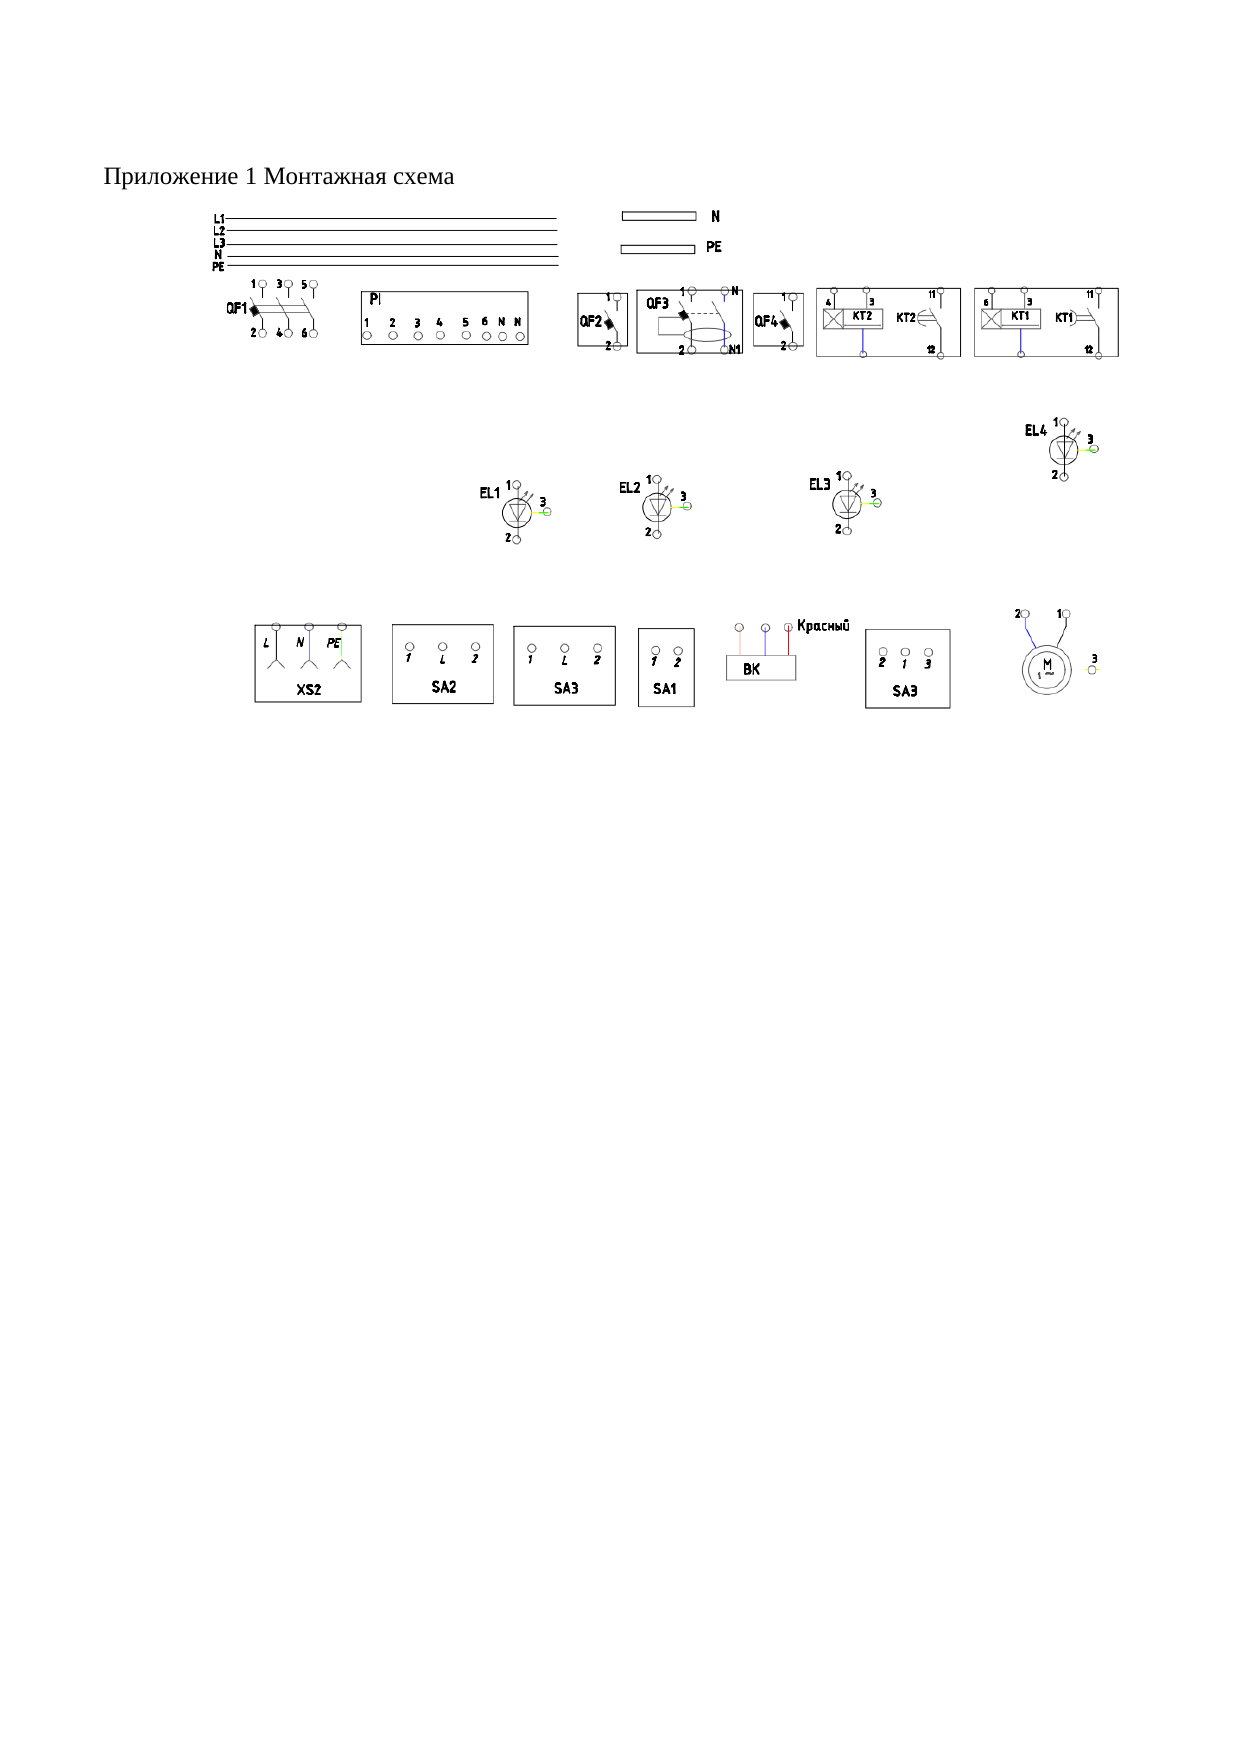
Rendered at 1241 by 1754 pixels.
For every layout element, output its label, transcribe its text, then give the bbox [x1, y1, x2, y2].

text Приложение 1 Монтажная схема [103, 161, 1152, 190]
picture [177, 204, 1133, 738]
